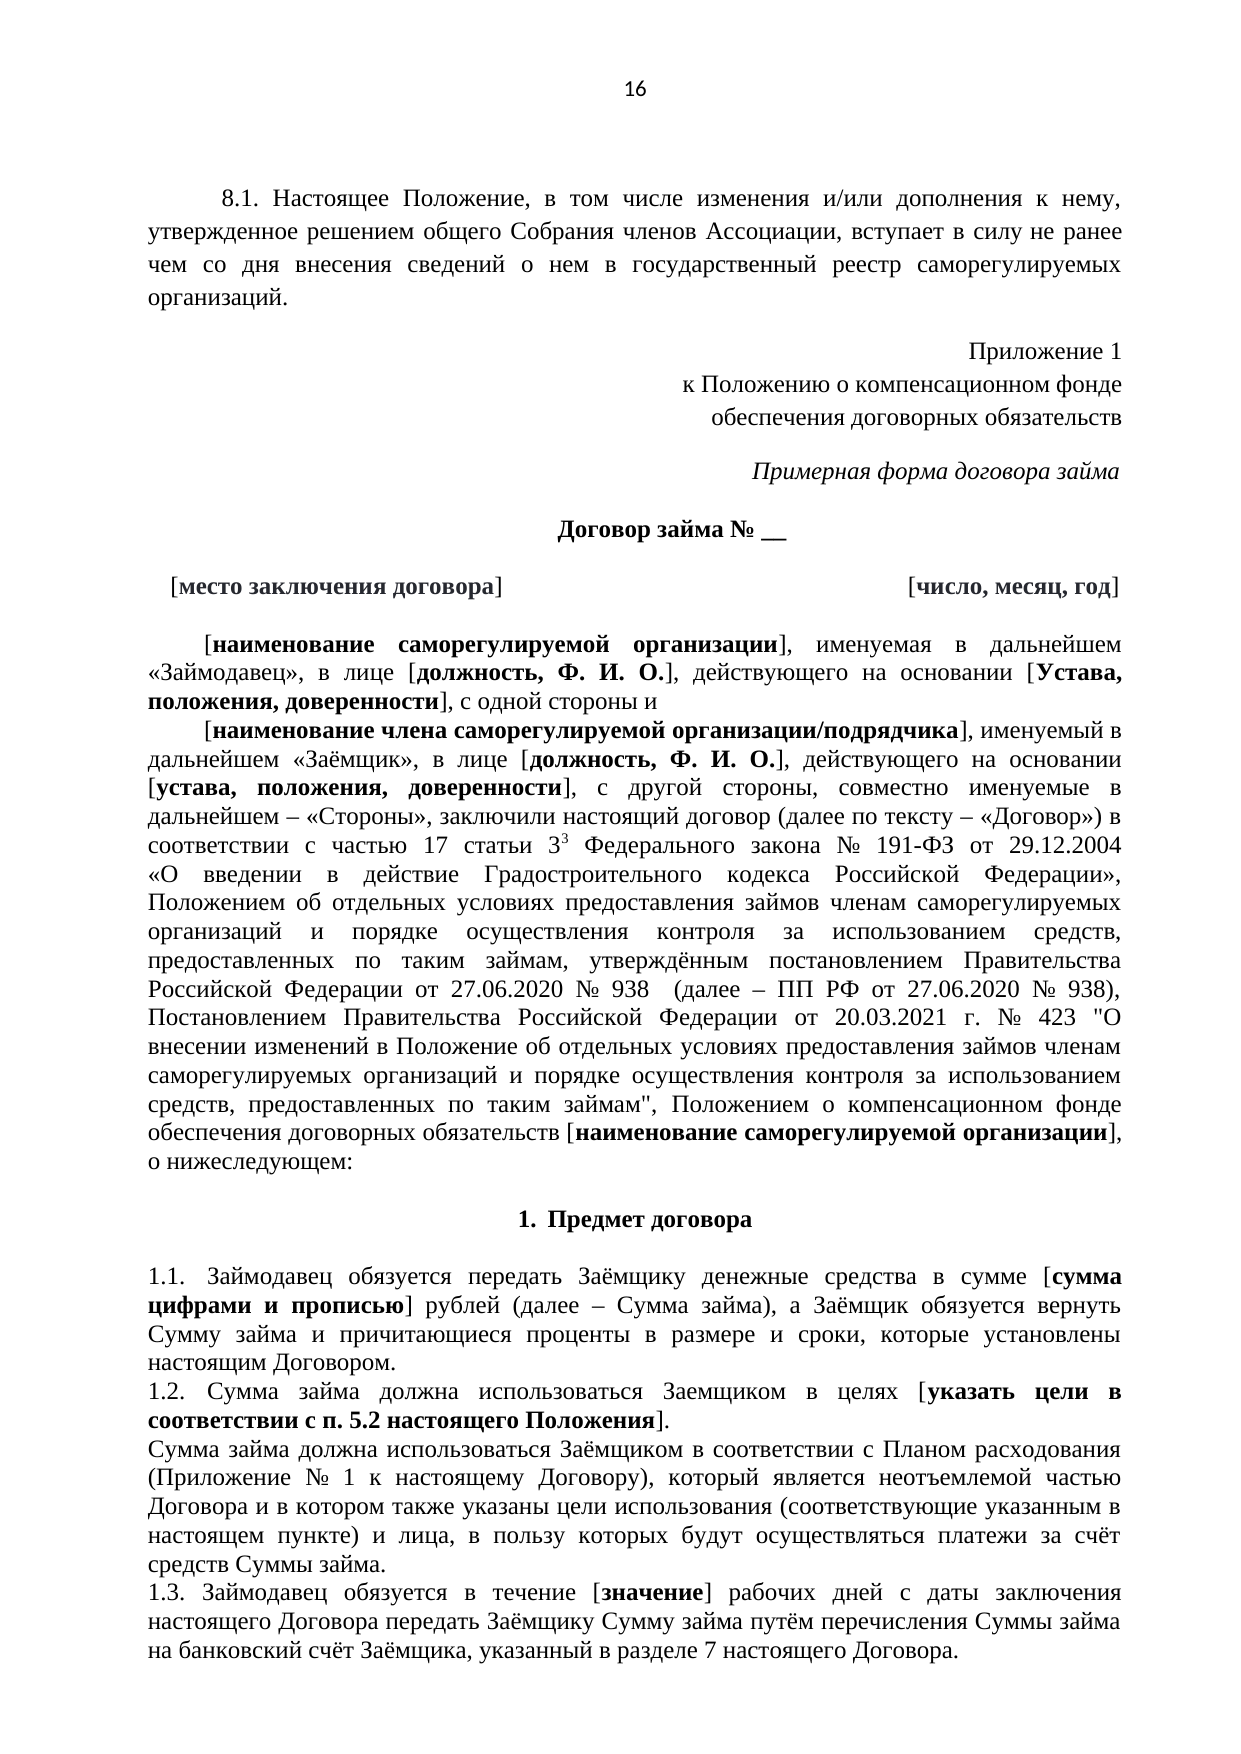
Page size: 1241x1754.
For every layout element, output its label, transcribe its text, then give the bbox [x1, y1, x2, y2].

text Договор займа № __ [148, 514, 1122, 542]
text 1.3. Займодавец обязуется в течение [значение] рабочих дней с даты заключения настоящего Договора передать Заёмщику Сумму займа путём перечисления Суммы займа на банковский счёт Заёмщика, указанный в разделе 7 настоящего Договора. [148, 1577, 1122, 1664]
list Предмет договора [148, 1204, 1122, 1232]
text 8.1. Настоящее Положение, в том числе изменения и/или дополнения к нему, утвержденное решением общего Собрания членов Ассоциации, вступает в силу не ранее чем со дня внесения сведений о нем в государственный реестр саморегулируемых организаций. [148, 183, 1122, 311]
table_header [место заключения договора] [159, 571, 644, 600]
list Сумма займа должна использоваться Заемщиком в целях [указать цели в соответствии с п. 5.2 настоящего Положения]. [148, 1376, 1122, 1434]
text [наименование саморегулируемой организации], именуемая в дальнейшем «Займодавец», в лице [должность, Ф. И. О.], действующего на основании [Устава, положения, доверенности], с одной стороны и [148, 629, 1122, 715]
text к Положению о компенсационном фонде [148, 369, 1122, 398]
text обеспечения договорных обязательств [148, 402, 1122, 431]
text [наименование члена саморегулируемой организации/подрядчика], именуемый в дальнейшем «Заёмщик», в лице [должность, Ф. И. О.], действующего на основании [устава, положения, доверенности], с другой стороны, совместно именуемые в дальнейшем – «Стороны», заключили настоящий договор (далее по тексту – «Договор») в соответствии с частью 17 статьи 33 Федерального закона № 191-ФЗ от 29.12.2004 «О введении в действие Градостроительного кодекса Российской Федерации», Положением об отдельных условиях предоставления займов членам саморегулируемых организаций и порядке осуществления контроля за использованием средств, предоставленных по таким займам, утверждённым постановлением Правительства Российской Федерации от 27.06.2020 № 938 (далее – ПП РФ от 27.06.2020 № 938), Постановлением Правительства Российской Федерации от 20.03.2021 г. № 423 "О внесении изменений в Положение об отдельных условиях предоставления займов членам саморегулируемых организаций и порядке осуществления контроля за использованием средств, предоставленных по таким займам", Положением о компенсационном фонде обеспечения договорных обязательств [наименование саморегулируемой организации], о нижеследующем: [148, 715, 1122, 1175]
text Приложение 1 [148, 336, 1122, 365]
table_header [число, месяц, год] [644, 571, 1122, 600]
subtitle Примерная форма договора займа [192, 456, 1122, 485]
text Сумма займа должна использоваться Заёмщиком в соответствии с Планом расходования (Приложение № 1 к настоящему Договору), который является неотъемлемой частью Договора и в котором также указаны цели использования (соответствующие указанным в настоящем пункте) и лица, в пользу которых будут осуществляться платежи за счёт средств Суммы займа. [148, 1434, 1122, 1577]
list Займодавец обязуется передать Заёмщику денежные средства в сумме [сумма цифрами и прописью] рублей (далее – Сумма займа), а Заёмщик обязуется вернуть Сумму займа и причитающиеся проценты в размере и сроки, которые установлены настоящим Договором. [148, 1261, 1122, 1376]
